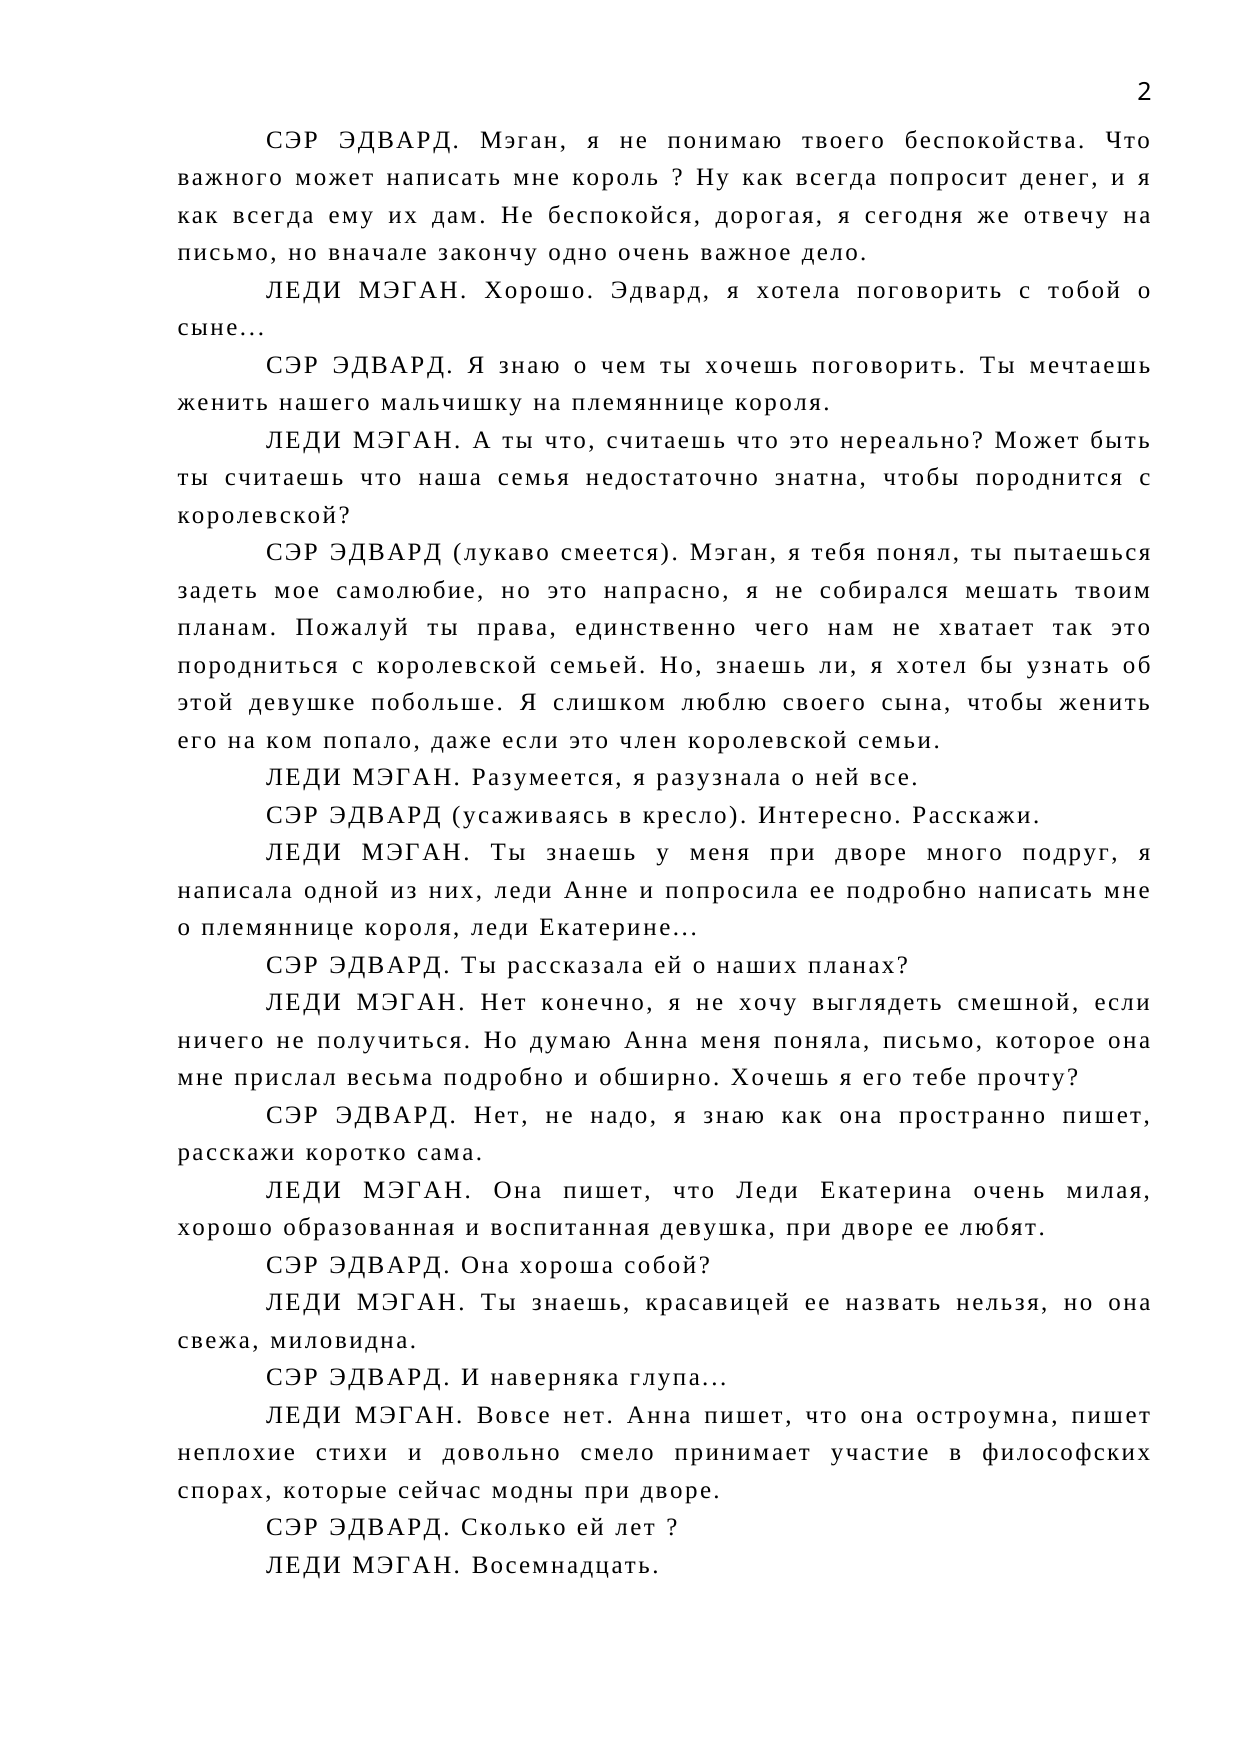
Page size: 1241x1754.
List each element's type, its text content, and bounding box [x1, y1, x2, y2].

text СЭР ЭДВАРД. Я знаю о чем ты хочешь поговорить. Ты мечтаешь женить нашего мальчишку на племяннице короля. [177, 343, 1152, 418]
text СЭР ЭДВАРД. Сколько ей лет ? [177, 1506, 1152, 1543]
text ЛЕДИ МЭГАН. Она пишет, что Леди Екатерина очень милая, хорошо образованная и воспитанная девушка, при дворе ее любят. [177, 1168, 1152, 1243]
text ЛЕДИ МЭГАН. Ты знаешь, красавицей ее назвать нельзя, но она свежа, миловидна. [177, 1281, 1152, 1356]
text СЭР ЭДВАРД. Ты рассказала ей о наших планах? [177, 943, 1152, 981]
text ЛЕДИ МЭГАН. Нет конечно, я не хочу выглядеть смешной, если ничего не получиться. Но думаю Анна меня поняла, письмо, которое она мне прислал весьма подробно и обширно. Хочешь я его тебе прочту? [177, 981, 1152, 1093]
text ЛЕДИ МЭГАН. А ты что, считаешь что это нереально? Может быть ты считаешь что наша семья недостаточно знатна, чтобы породнится с королевской? [177, 418, 1152, 531]
text СЭР ЭДВАРД. И наверняка глупа... [177, 1356, 1152, 1393]
text ЛЕДИ МЭГАН. Вовсе нет. Анна пишет, что она остроумна, пишет неплохие стихи и довольно смело принимает участие в философских спорах, которые сейчас модны при дворе. [177, 1393, 1152, 1506]
text ЛЕДИ МЭГАН. Ты знаешь у меня при дворе много подруг, я написала одной из них, леди Анне и попросила ее подробно написать мне о племяннице короля, леди Екатерине... [177, 831, 1152, 943]
text ЛЕДИ МЭГАН. Разумеется, я разузнала о ней все. [177, 756, 1152, 793]
text СЭР ЭДВАРД (лукаво смеется). Мэган, я тебя понял, ты пытаешься задеть мое самолюбие, но это напрасно, я не собирался мешать твоим планам. Пожалуй ты права, единственно чего нам не хватает так это породниться с королевской семьей. Но, знаешь ли, я хотел бы узнать об этой девушке побольше. Я слишком люблю своего сына, чтобы женить его на ком попало, даже если это член королевской семьи. [177, 531, 1152, 756]
text ЛЕДИ МЭГАН. Восемнадцать. [177, 1543, 1152, 1581]
text ЛЕДИ МЭГАН. Хорошо. Эдвард, я хотела поговорить с тобой о сыне... [177, 268, 1152, 343]
text СЭР ЭДВАРД. Она хороша собой? [177, 1243, 1152, 1281]
text СЭР ЭДВАРД. Мэган, я не понимаю твоего беспокойства. Что важного может написать мне король ? Ну как всегда попросит денег, и я как всегда ему их дам. Не беспокойся, дорогая, я сегодня же отвечу на письмо, но вначале закончу одно очень важное дело. [177, 118, 1152, 268]
text СЭР ЭДВАРД. Нет, не надо, я знаю как она пространно пишет, расскажи коротко сама. [177, 1093, 1152, 1168]
text СЭР ЭДВАРД (усаживаясь в кресло). Интересно. Расскажи. [177, 793, 1152, 831]
